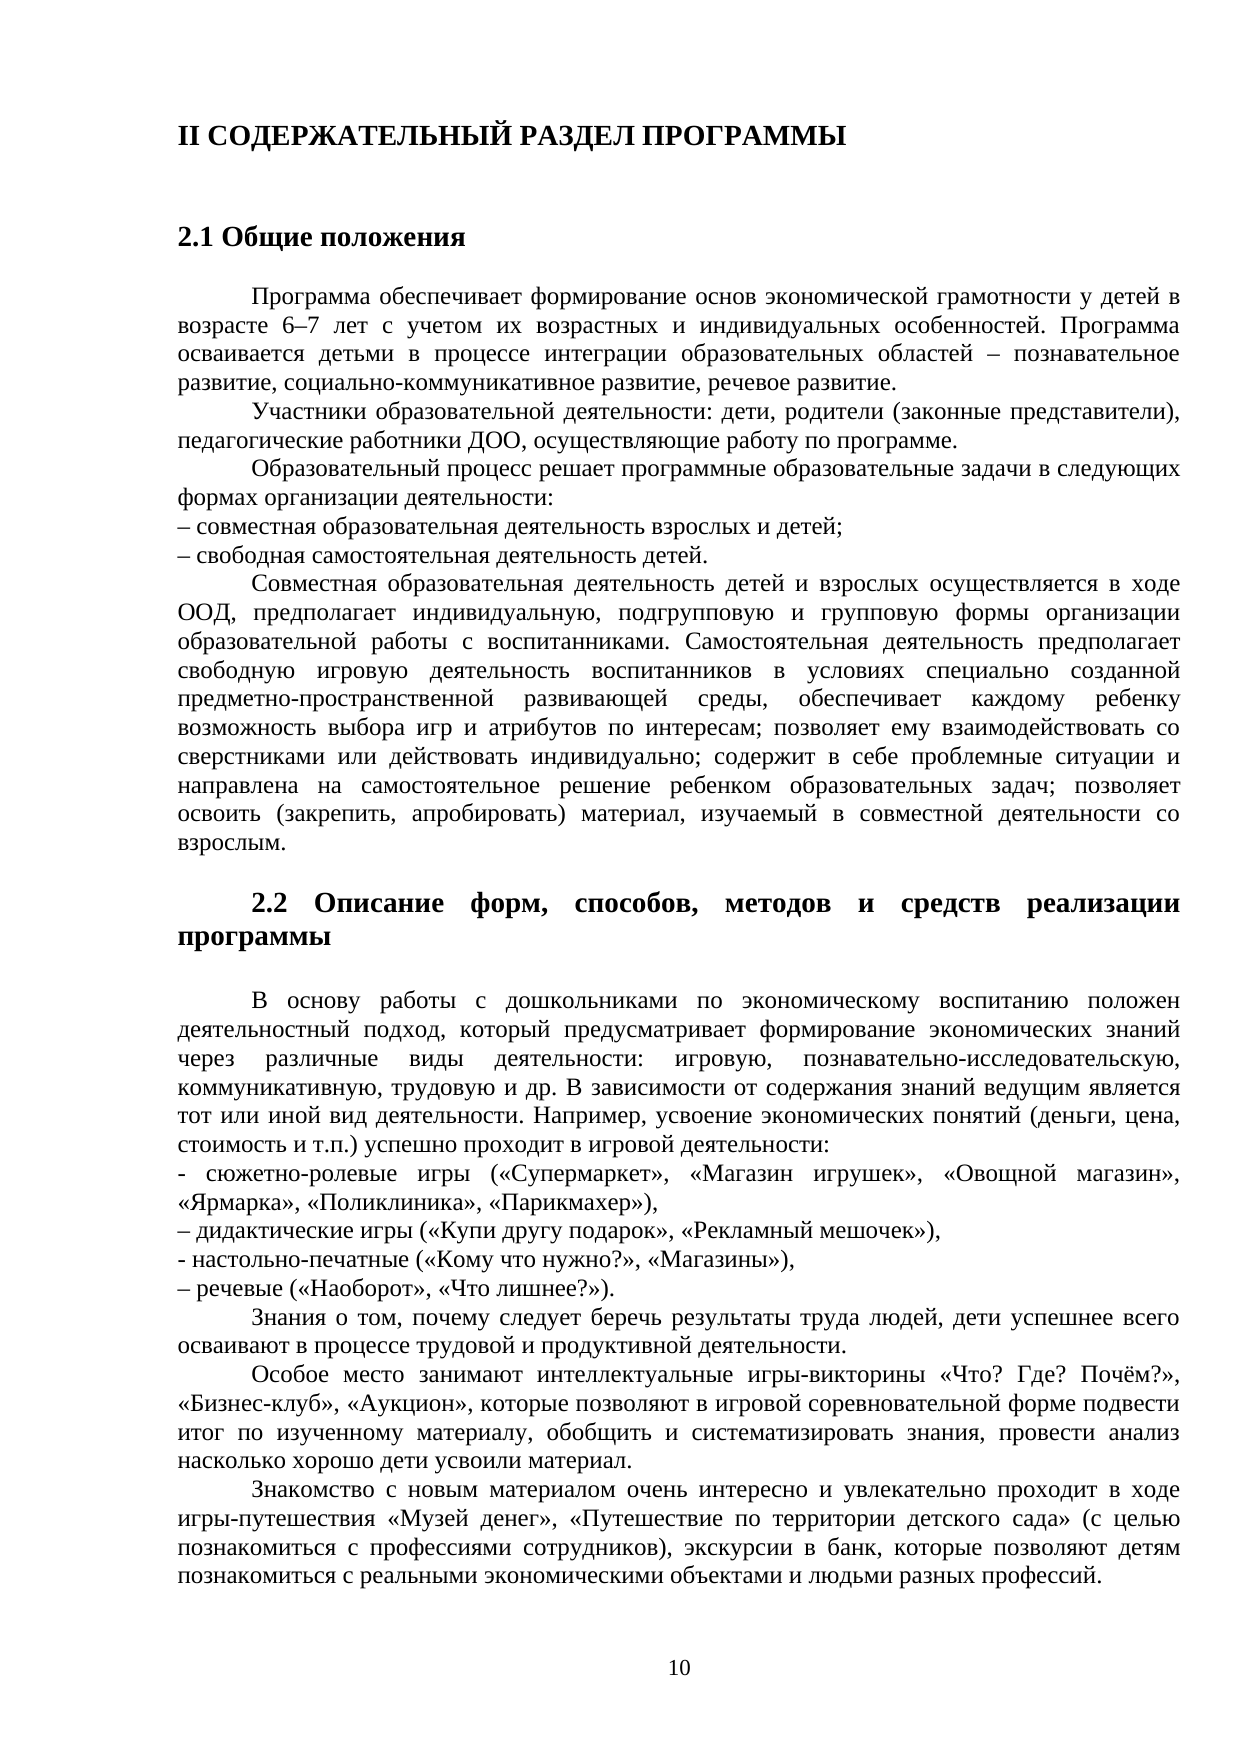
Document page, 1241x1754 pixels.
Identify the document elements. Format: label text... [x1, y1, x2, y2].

text - настольно-печатные («Кому что нужно?», «Магазины»), [177, 1244, 1181, 1273]
text Особое место занимают интеллектуальные игры-викторины «Что? Где? Почём?», «Бизнес-клуб», «Аукцион», которые позволяют в игровой соревновательной форме подвести итог по изученному материалу, обобщить и систематизировать знания, провести анализ насколько хорошо дети усвоили материал. [177, 1359, 1181, 1474]
text Программа обеспечивает формирование основ экономической грамотности у детей в возрасте 6–7 лет с учетом их возрастных и индивидуальных особенностей. Программа осваивается детьми в процессе интеграции образовательных областей – познавательное развитие, социально-коммуникативное развитие, речевое развитие. [177, 281, 1181, 396]
text В основу работы с дошкольниками по экономическому воспитанию положен деятельностный подход, который предусматривает формирование экономических знаний через различные виды деятельности: игровую, познавательно-исследовательскую, коммуникативную, трудовую и др. В зависимости от содержания знаний ведущим является тот или иной вид деятельности. Например, усвоение экономических понятий (деньги, цена, стоимость и т.п.) успешно проходит в игровой деятельности: [177, 985, 1181, 1158]
text Образовательный процесс решает программные образовательные задачи в следующих формах организации деятельности: [177, 453, 1181, 511]
text – дидактические игры («Купи другу подарок», «Рекламный мешочек»), [177, 1215, 1181, 1244]
text Совместная образовательная деятельность детей и взрослых осуществляется в ходе ООД, предполагает индивидуальную, подгрупповую и групповую формы организации образовательной работы с воспитанниками. Самостоятельная деятельность предполагает свободную игровую деятельность воспитанников в условиях специально созданной предметно-пространственной развивающей среды, обеспечивает каждому ребенку возможность выбора игр и атрибутов по интересам; позволяет ему взаимодействовать со сверстниками или действовать индивидуально; содержит в себе проблемные ситуации и направлена на самостоятельное решение ребенком образовательных задач; позволяет освоить (закрепить, апробировать) материал, изучаемый в совместной деятельности со взрослым. [177, 568, 1181, 856]
text II СОДЕРЖАТЕЛЬНЫЙ РАЗДЕЛ ПРОГРАММЫ [177, 118, 1181, 152]
text Знакомство с новым материалом очень интересно и увлекательно проходит в ходе игры-путешествия «Музей денег», «Путешествие по территории детского сада» (с целью познакомиться с профессиями сотрудников), экскурсии в банк, которые позволяют детям познакомиться с реальными экономическими объектами и людьми разных профессий. [177, 1474, 1181, 1589]
text – речевые («Наоборот», «Что лишнее?»). [177, 1273, 1181, 1302]
text Участники образовательной деятельности: дети, родители (законные представители), педагогические работники ДОО, осуществляющие работу по программе. [177, 396, 1181, 453]
text 2.2 Описание форм, способов, методов и средств реализации программы [177, 885, 1181, 952]
text – совместная образовательная деятельность взрослых и детей; [177, 511, 1181, 540]
text 2.1 Общие положения [177, 219, 1181, 252]
text - сюжетно-ролевые игры («Супермаркет», «Магазин игрушек», «Овощной магазин», «Ярмарка», «Поликлиника», «Парикмахер»), [177, 1158, 1181, 1215]
text – свободная самостоятельная деятельность детей. [177, 540, 1181, 568]
text Знания о том, почему следует беречь результаты труда людей, дети успешнее всего осваивают в процессе трудовой и продуктивной деятельности. [177, 1302, 1181, 1359]
